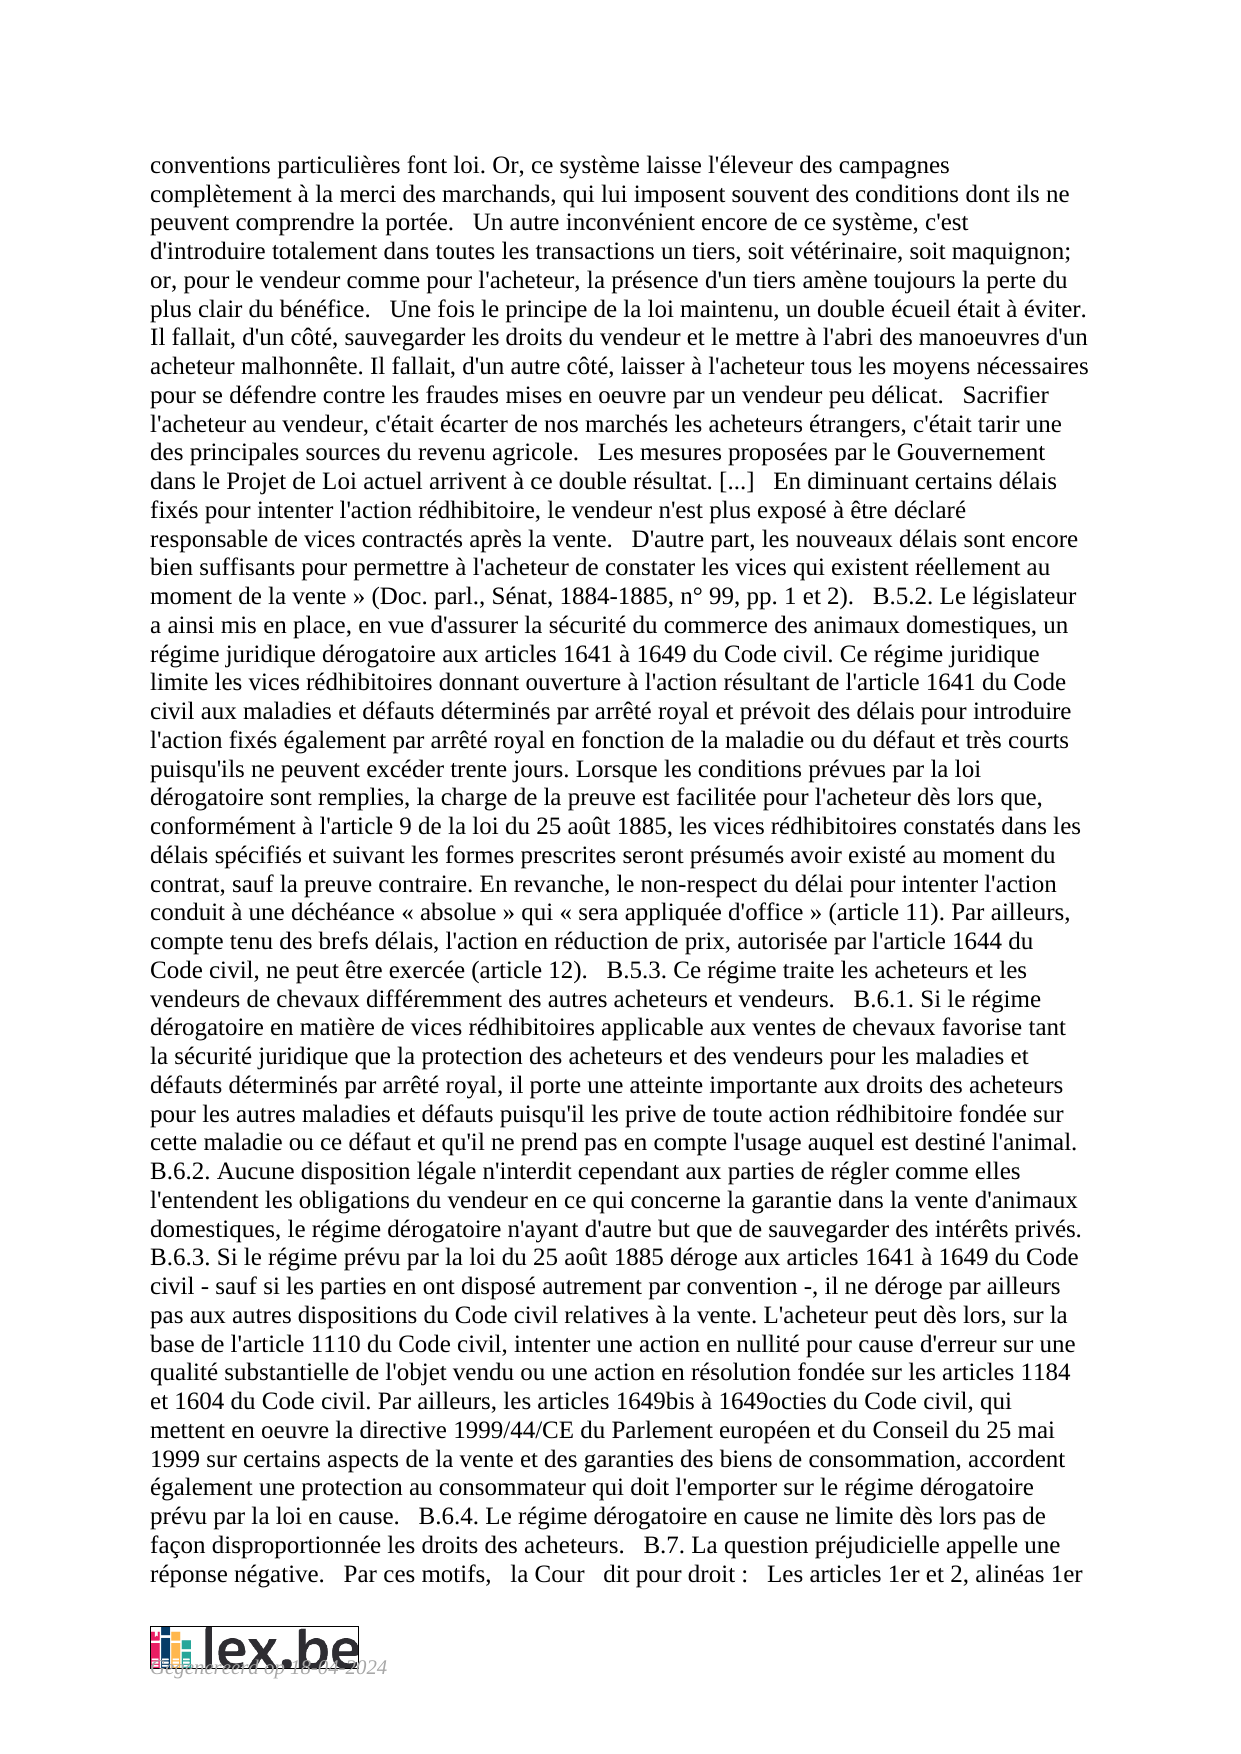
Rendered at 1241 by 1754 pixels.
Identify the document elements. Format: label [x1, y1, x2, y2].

picture [151, 1627, 358, 1668]
text [150, 150, 1090, 1587]
